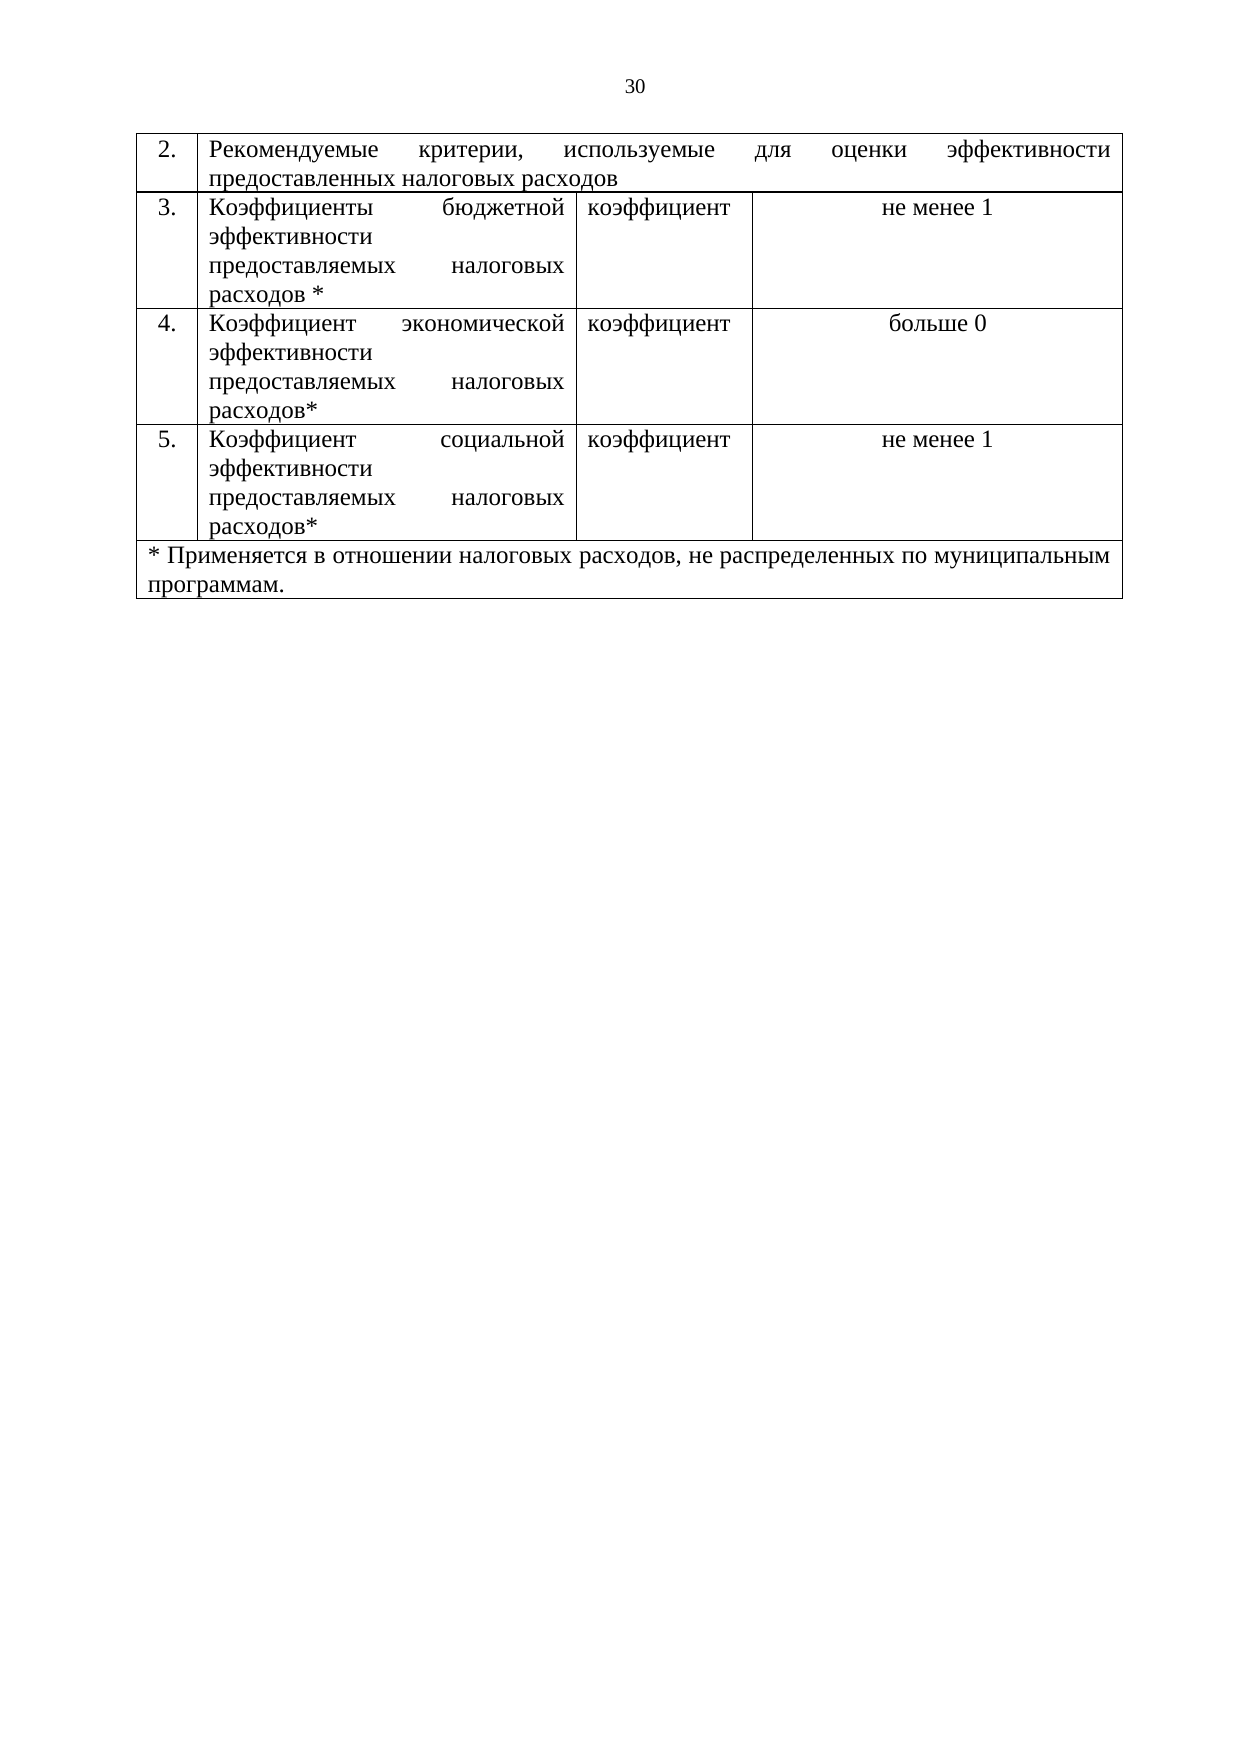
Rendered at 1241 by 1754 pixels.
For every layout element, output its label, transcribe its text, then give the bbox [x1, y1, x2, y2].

table_cell Коэффициент экономической эффективности предоставляемых налоговых расходов* [198, 309, 576, 423]
table_cell 5. [137, 425, 197, 539]
table_cell Коэффициенты бюджетной эффективности предоставляемых налоговых расходов * [198, 193, 576, 307]
table_cell 2. [137, 134, 197, 191]
table_cell больше 0 [753, 309, 1122, 423]
table_cell 4. [137, 309, 197, 423]
table_cell * Применяется в отношении налоговых расходов, не распределенных по муниципальным программам. [137, 541, 1122, 598]
table_cell не менее 1 [753, 425, 1122, 539]
table_cell Коэффициент социальной эффективности предоставляемых налоговых расходов* [198, 425, 576, 539]
table_cell Рекомендуемые критерии, используемые для оценки эффективности предоставленных налоговых расходов [198, 134, 1122, 191]
table_cell коэффициент [577, 425, 752, 539]
table_cell 3. [137, 193, 197, 307]
table_cell не менее 1 [753, 193, 1122, 307]
table_cell коэффициент [577, 309, 752, 423]
table_cell коэффициент [577, 193, 752, 307]
